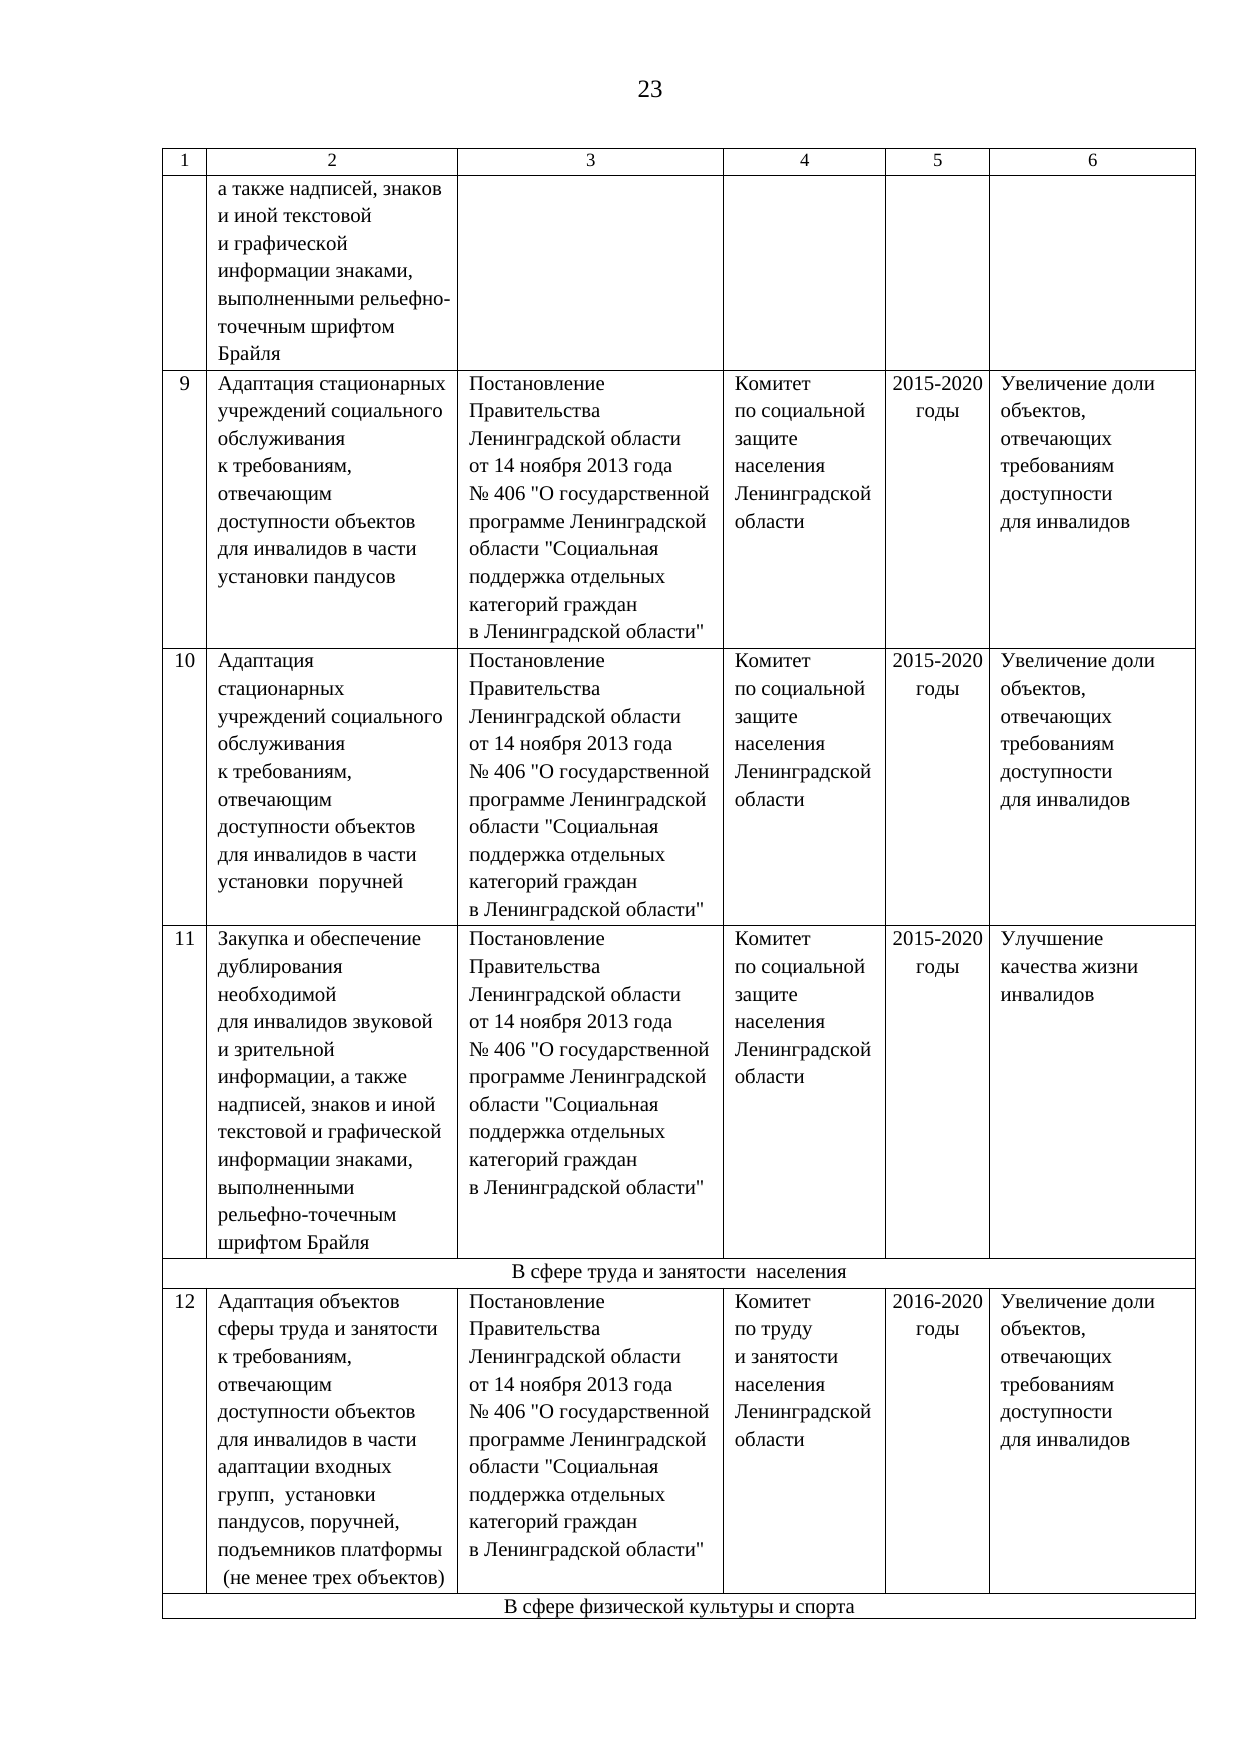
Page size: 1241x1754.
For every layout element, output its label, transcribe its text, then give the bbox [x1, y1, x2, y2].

table_cell 2015-2020 годы [886, 649, 989, 925]
table_cell Адаптация объектов сферы труда и занятости к требованиям, отвечающим доступности объектов для инвалидов в части адаптации входных групп, установки пандусов, поручней, подъемников платформы (не менее трех объектов) [207, 1289, 457, 1593]
table_header 5 [886, 149, 989, 174]
table_header 4 [724, 149, 885, 174]
table_cell Комитет по труду и занятости населения Ленинградской области [724, 1289, 885, 1593]
table_cell 10 [163, 649, 206, 925]
table_cell 8 [163, 176, 206, 369]
table_cell Комитет по социальной защите населения Ленинградской области [724, 371, 885, 647]
table_cell 2015-2020 годы [886, 926, 989, 1258]
table_cell Адаптация стационарных учреждений социального обслуживания к требованиям, отвечающим доступности объектов для инвалидов в части установки пандусов [207, 371, 457, 647]
table_cell [990, 176, 1195, 369]
table_cell 2016-2020 годы [886, 1289, 989, 1593]
table_header 2 [207, 149, 457, 174]
table_cell Комитет по социальной защите населения Ленинградской области [724, 649, 885, 925]
table_cell 2015-2020 годы [886, 371, 989, 647]
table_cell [990, 1289, 1195, 1593]
table_cell [724, 176, 885, 369]
table_cell Адаптация стационарных учреждений социального обслуживания к требованиям, отвечающим доступности объектов для инвалидов в части установки поручней [207, 649, 457, 925]
table_cell 9 [163, 371, 206, 647]
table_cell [207, 176, 457, 369]
table_cell Комитет по социальной защите населения Ленинградской области [724, 926, 885, 1258]
table_header 6 [990, 149, 1195, 174]
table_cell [458, 1289, 723, 1593]
table_cell [458, 176, 723, 369]
table_cell 12 [163, 1289, 206, 1593]
table_header 3 [458, 149, 723, 174]
table_cell Увеличение доли объектов, отвечающих требованиям доступности для инвалидов [990, 649, 1195, 925]
table_cell Увеличение доли объектов, отвечающих требованиям доступности для инвалидов [990, 371, 1195, 647]
table_cell [886, 176, 989, 369]
table_cell 11 [163, 926, 206, 1258]
table_cell В сфере труда и занятости населения [163, 1259, 1195, 1288]
table_cell В сфере физической культуры и спорта [163, 1594, 1195, 1618]
table_header 1 [163, 149, 206, 174]
table_cell Улучшение качества жизни инвалидов [990, 926, 1195, 1258]
table_cell Закупка и обеспечение дублирования необходимой для инвалидов звуковой и зрительной информации, а также надписей, знаков и иной текстовой и графической информации знаками, выполненными рельефно-точечным шрифтом Брайля [207, 926, 457, 1258]
